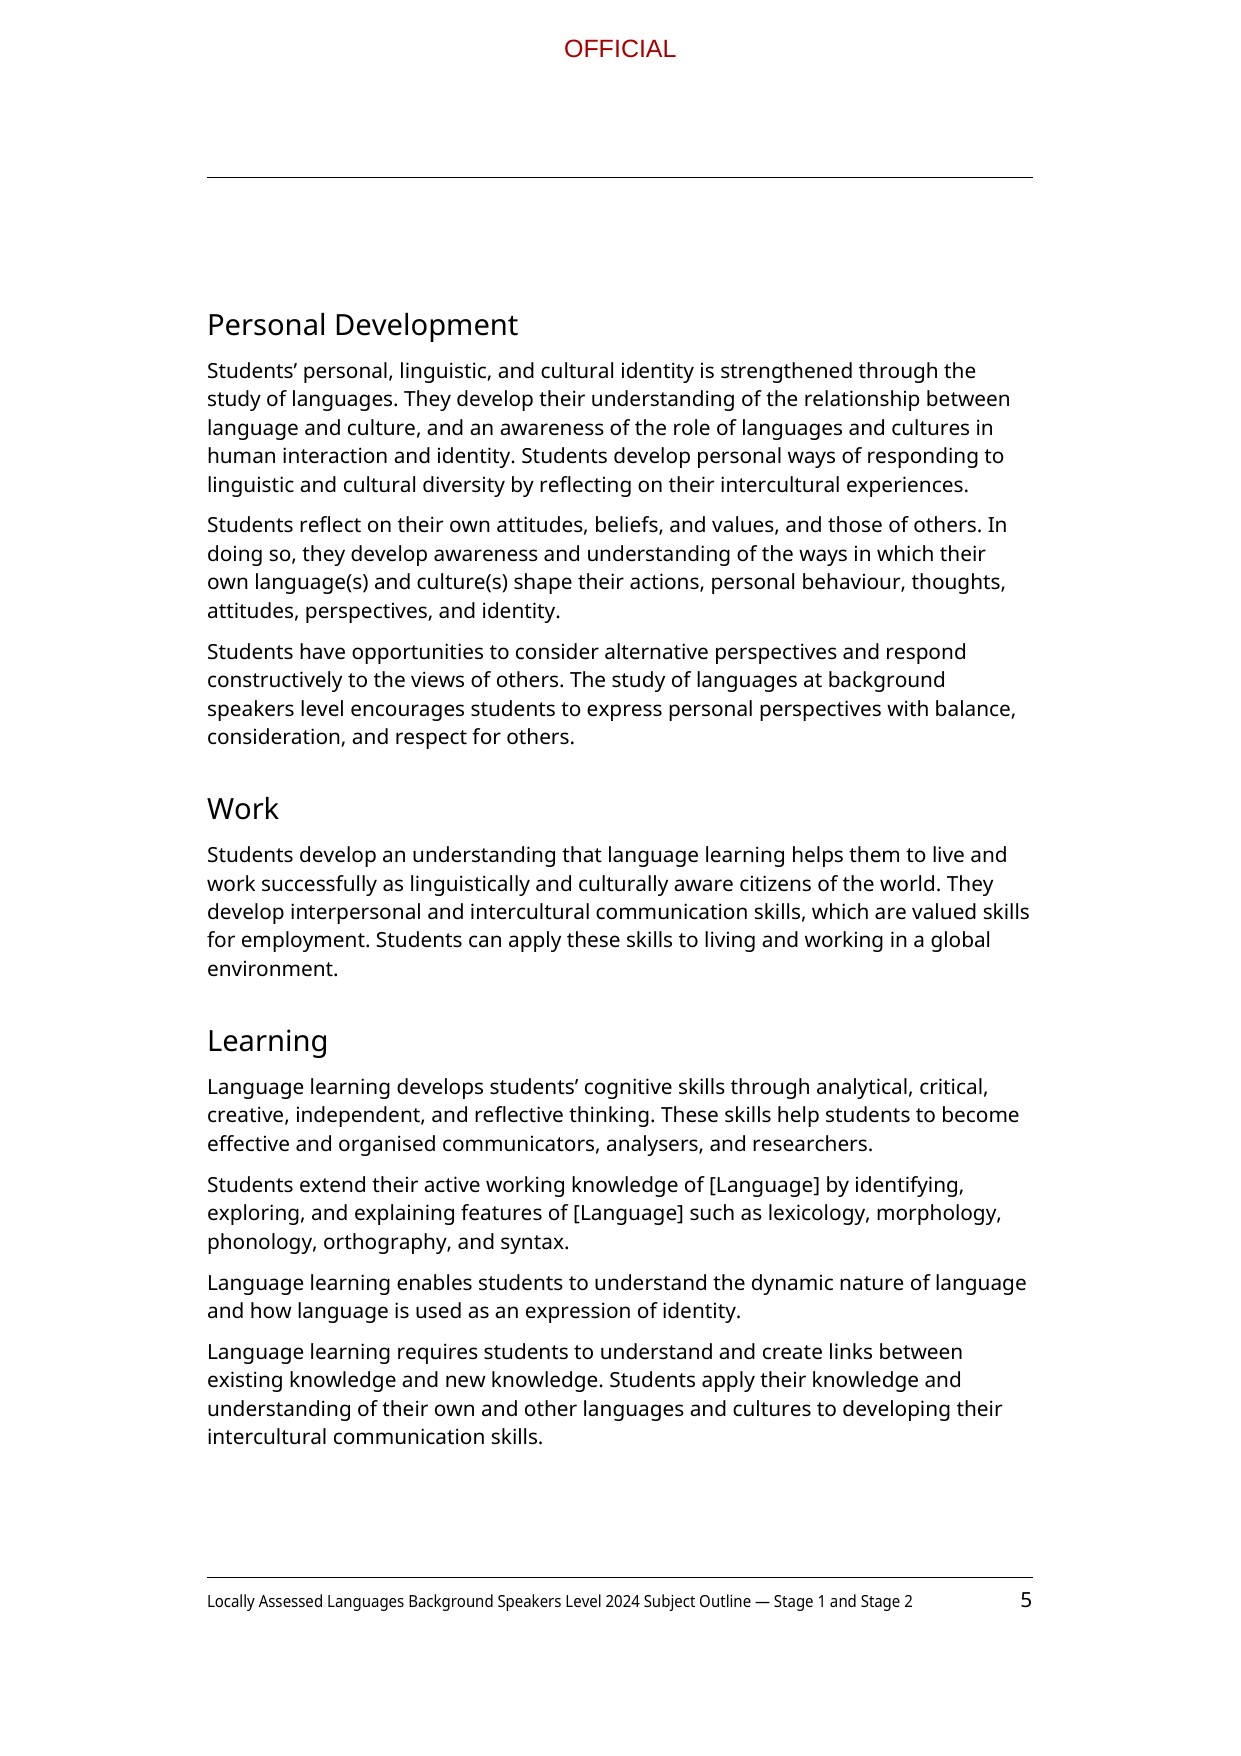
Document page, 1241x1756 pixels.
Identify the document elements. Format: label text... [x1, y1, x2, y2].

text Students extend their active working knowledge of [Language] by identifying, exploring, and explaining features of [Language] such as lexicology, morphology, phonology, orthography, and syntax. [207, 1170, 1033, 1255]
text Students reflect on their own attitudes, beliefs, and values, and those of others. In doing so, they develop awareness and understanding of the ways in which their own language(s) and culture(s) shape their actions, personal behaviour, thoughts, attitudes, perspectives, and identity. [207, 511, 1033, 624]
text Learning [207, 1020, 1033, 1060]
text Language learning requires students to understand and create links between existing knowledge and new knowledge. Students apply their knowledge and understanding of their own and other languages and cultures to developing their intercultural communication skills. [207, 1337, 1033, 1451]
text Language learning enables students to understand the dynamic nature of language and how language is used as an expression of identity. [207, 1268, 1033, 1325]
text Language learning develops students’ cognitive skills through analytical, critical, creative, independent, and reflective thinking. These skills help students to become effective and organised communicators, analysers, and researchers. [207, 1072, 1033, 1157]
text Work [207, 788, 1033, 828]
text Students develop an understanding that language learning helps them to live and work successfully as linguistically and culturally aware citizens of the world. They develop interpersonal and intercultural communication skills, which are valued skills for employment. Students can apply these skills to living and working in a global environment. [207, 840, 1033, 982]
text Students’ personal, linguistic, and cultural identity is strengthened through the study of languages. They develop their understanding of the relationship between language and culture, and an awareness of the role of languages and cultures in human interaction and identity. Students develop personal ways of responding to linguistic and cultural diversity by reflecting on their intercultural experiences. [207, 356, 1033, 498]
text Personal Development [207, 304, 1033, 343]
text Students have opportunities to consider alternative perspectives and respond constructively to the views of others. The study of languages at background speakers level encourages students to express personal perspectives with balance, consideration, and respect for others. [207, 637, 1033, 751]
